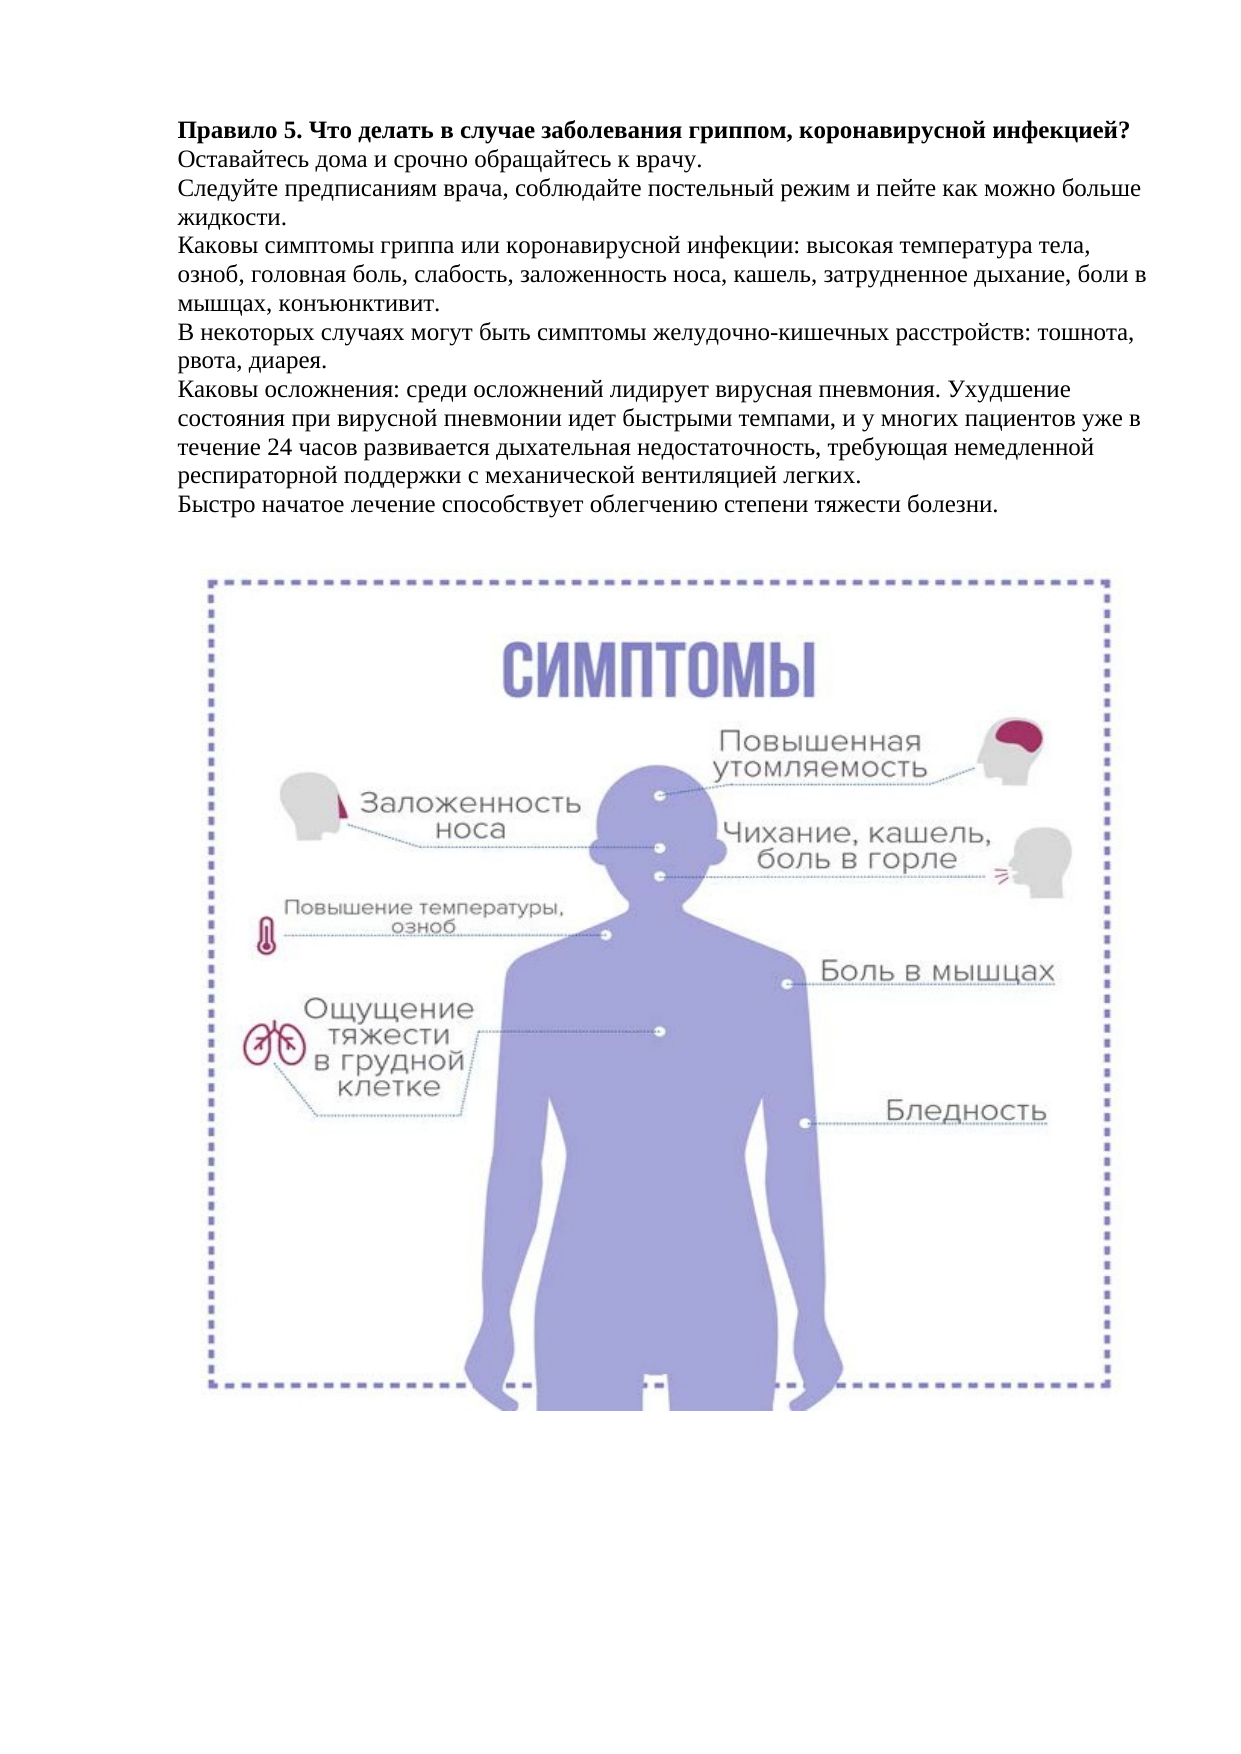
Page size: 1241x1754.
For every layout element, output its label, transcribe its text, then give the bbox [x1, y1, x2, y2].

text Оставайтесь дома и срочно обращайтесь к врачу. [177, 144, 1163, 173]
text Каковы симптомы гриппа или коронавирусной инфекции: высокая температура тела, озноб, головная боль, слабость, заложенность носа, кашель, затрудненное дыхание, боли в мышцах, конъюнктивит. [177, 230, 1149, 317]
picture [200, 568, 1125, 1411]
text Каковы осложнения: среди осложнений лидирует вирусная пневмония. Ухудшение состояния при вирусной пневмонии идет быстрыми темпами, и у многих пациентов уже в течение 24 часов развивается дыхательная недостаточность, требующая немедленной респираторной поддержки с механической вентиляцией легких. [177, 374, 1143, 489]
subtitle Правило 5. Что делать в случае заболевания гриппом, коронавирусной инфекцией? [177, 116, 1163, 144]
text В некоторых случаях могут быть симптомы желудочно-кишечных расстройств: тошнота, рвота, диарея. [177, 317, 1136, 374]
text Быстро начатое лечение способствует облегчению степени тяжести болезни. [177, 489, 1163, 518]
text Следуйте предписаниям врача, соблюдайте постельный режим и пейте как можно больше жидкости. [177, 173, 1143, 230]
